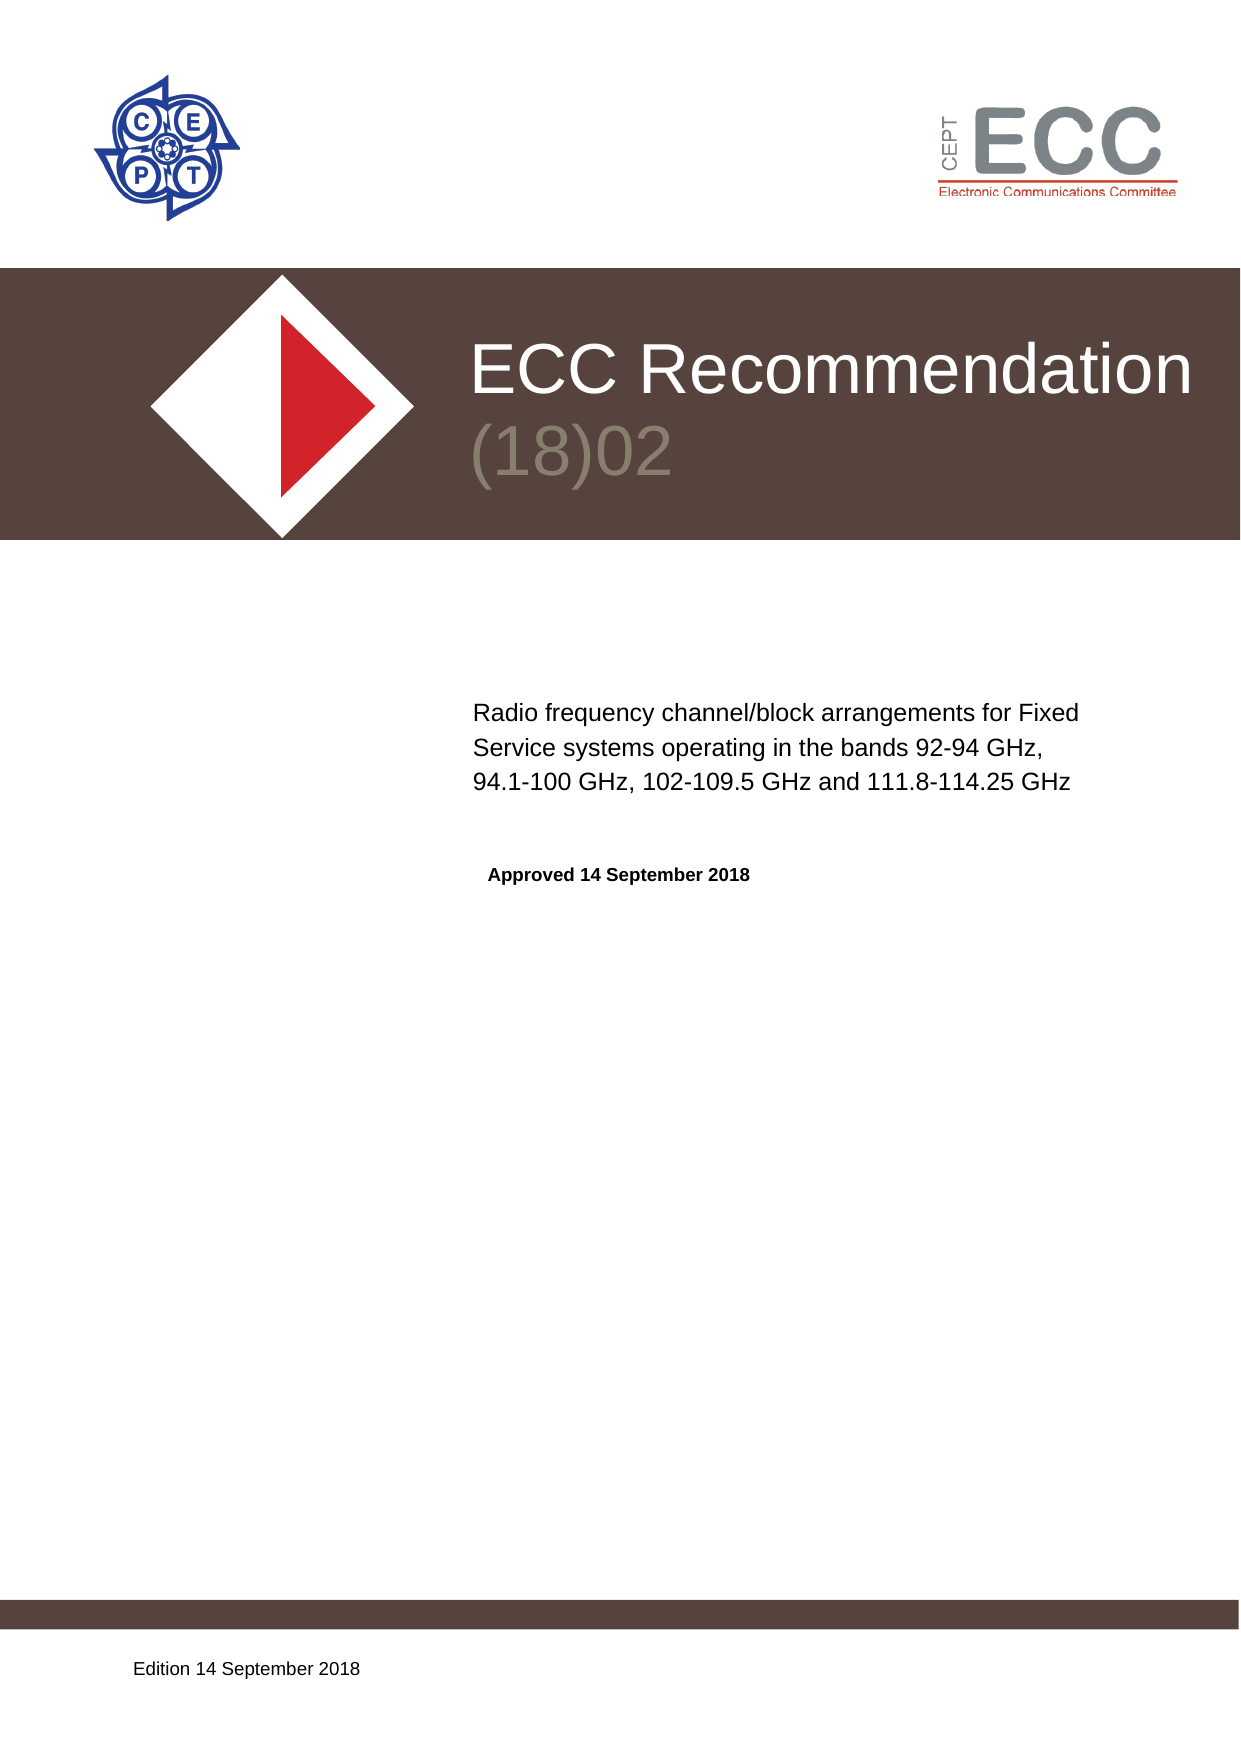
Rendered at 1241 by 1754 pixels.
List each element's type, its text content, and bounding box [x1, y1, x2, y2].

title Approved 14 September 2018 [487, 864, 1107, 886]
title Radio frequency channel/block arrangements for Fixed Service systems operating in the bands 92-94 GHz, 94.1-100 GHz, 102-109.5 GHz and 111.8-114.25 GHz [473, 698, 1107, 796]
